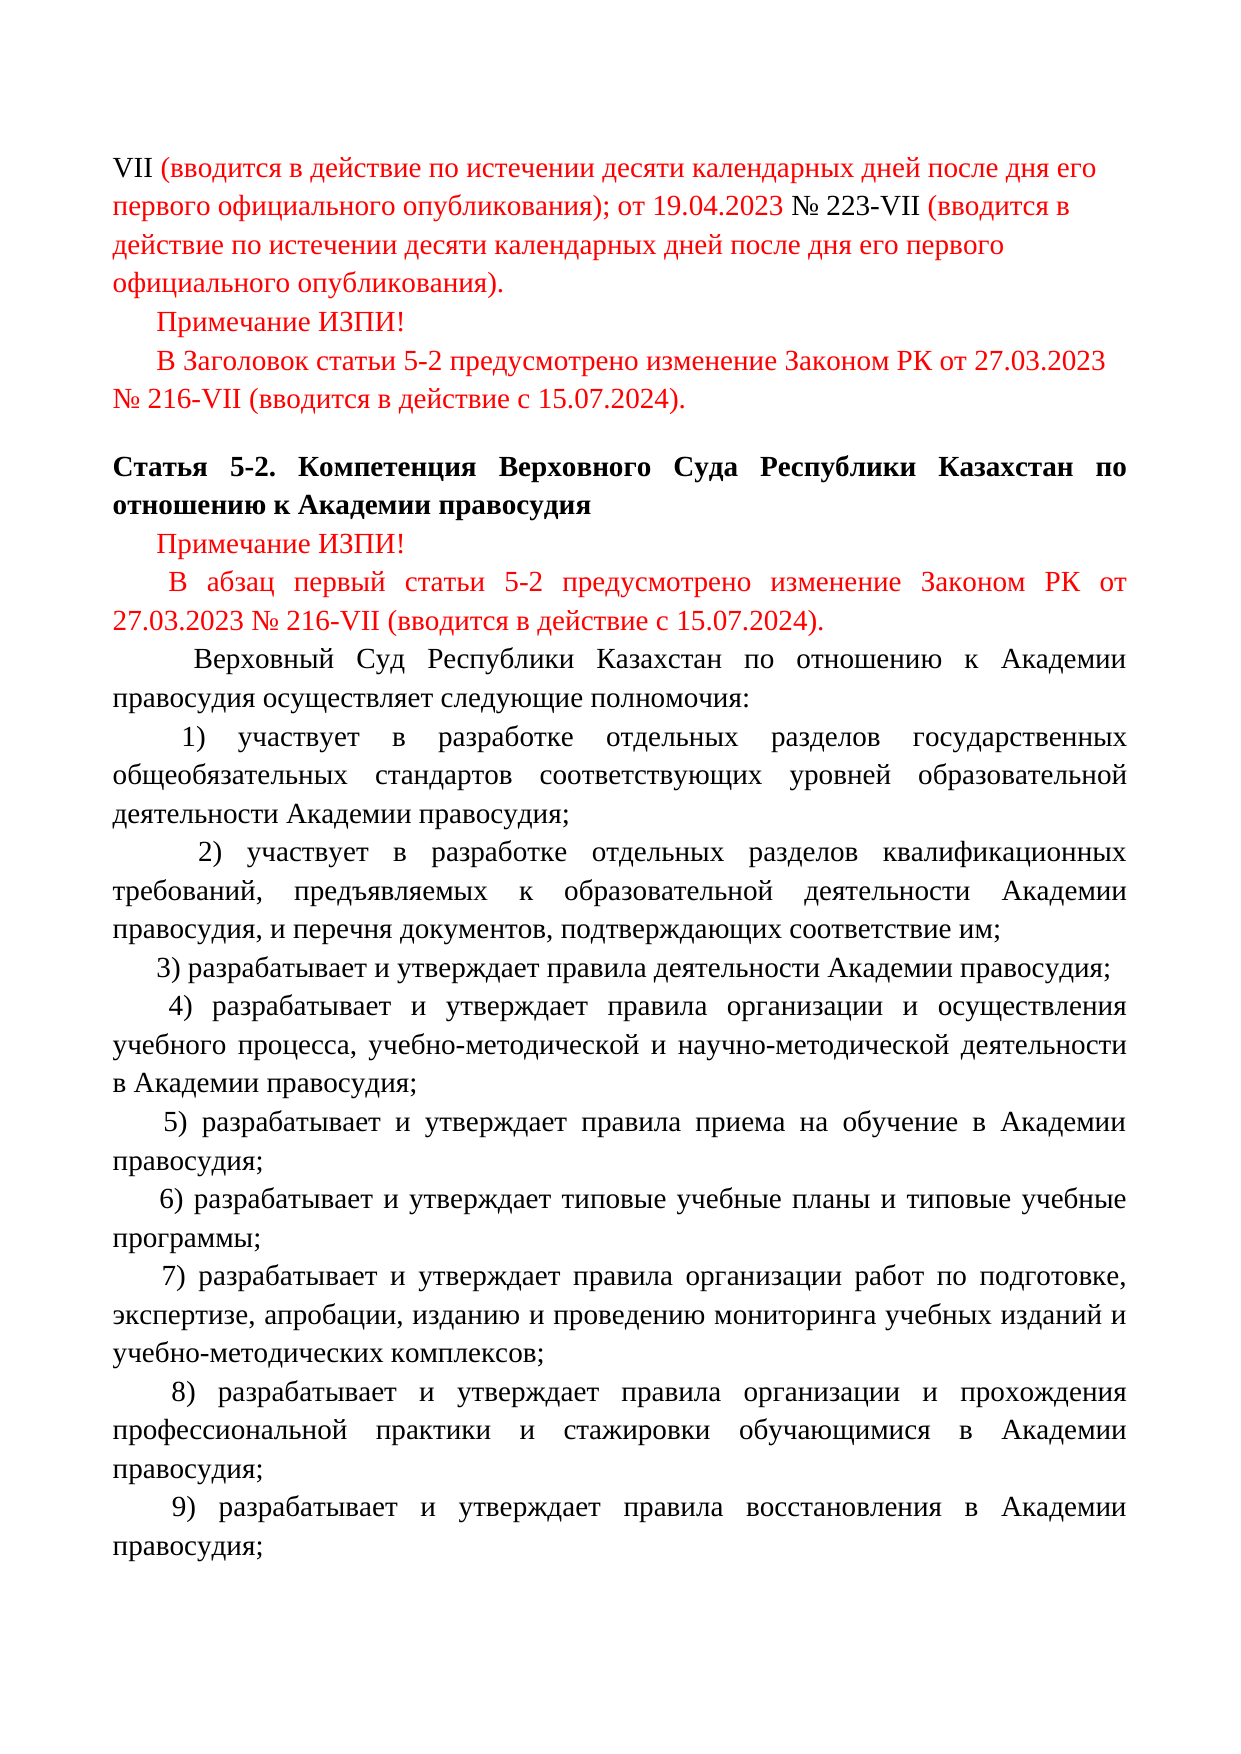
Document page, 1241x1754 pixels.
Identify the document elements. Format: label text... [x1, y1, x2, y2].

text 2) участвует в разработке отдельных разделов квалификационных требований, предъявляемых к образовательной деятельности Академии правосудия, и перечня документов, подтверждающих соответствие им; [112, 834, 1128, 945]
text 8) разрабатывает и утверждает правила организации и прохождения профессиональной практики и стажировки обучающимися в Академии правосудия; [112, 1374, 1128, 1484]
text 7) разрабатывает и утверждает правила организации работ по подготовке, экспертизе, апробации, изданию и проведению мониторинга учебных изданий и учебно-методических комплексов; [112, 1258, 1128, 1369]
text 3) разрабатывает и утверждает правила деятельности Академии правосудия; [112, 950, 1128, 983]
text 9) разрабатывает и утверждает правила восстановления в Академии правосудия; [112, 1489, 1128, 1562]
text 5) разрабатывает и утверждает правила приема на обучение в Академии правосудия; [112, 1104, 1128, 1176]
text 1) участвует в разработке отдельных разделов государственных общеобязательных стандартов соответствующих уровней образовательной деятельности Академии правосудия; [112, 719, 1128, 829]
text В абзац первый статьи 5-2 предусмотрено изменение Законом РК от 27.03.2023 № 216-VII (вводится в действие с 15.07.2024). [112, 564, 1128, 637]
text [112, 150, 1128, 445]
text Примечание ИЗПИ! [112, 526, 1128, 559]
text Статья 5-2. Компетенция Верховного Суда Республики Казахстан по отношению к Академии правосудия [112, 449, 1128, 521]
text 4) разрабатывает и утверждает правила организации и осуществления учебного процесса, учебно-методической и научно-методической деятельности в Академии правосудия; [112, 988, 1128, 1099]
text 6) разрабатывает и утверждает типовые учебные планы и типовые учебные программы; [112, 1181, 1128, 1253]
text Верховный Суд Республики Казахстан по отношению к Академии правосудия осуществляет следующие полномочия: [112, 642, 1128, 714]
